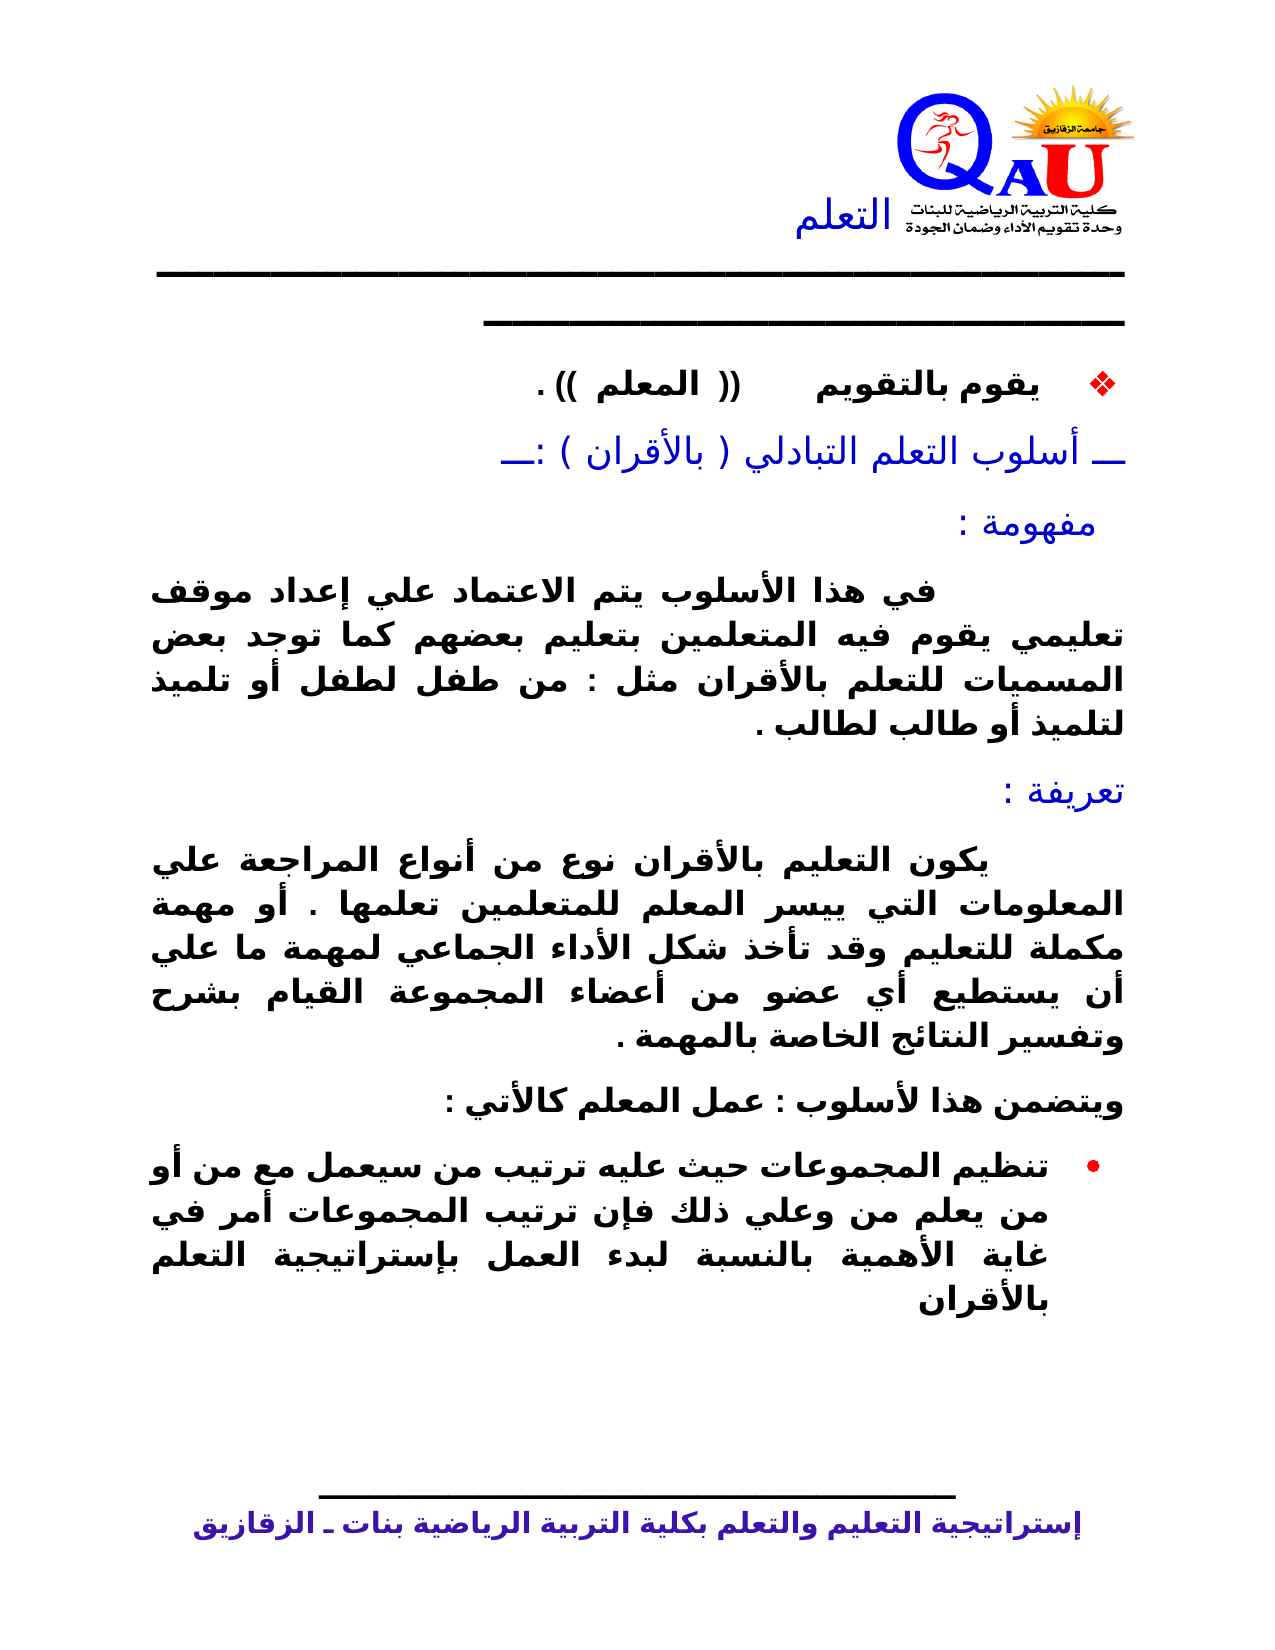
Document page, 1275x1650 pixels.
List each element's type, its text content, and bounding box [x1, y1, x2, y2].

list يقوم بالتقويم (( المعلم )) . [150, 364, 1087, 403]
picture [889, 79, 1144, 241]
text في هذا الأسلوب يتم الاعتماد علي إعداد موقف تعليمي يقوم فيه المتعلمين بتعليم بعضهم كما توجد بعض المسميات للتعلم بالأقران مثل : من طفل لطفل أو تلميذ لتلميذ أو طالب لطالب . [150, 571, 1125, 742]
text ويتضمن هذا لأسلوب : عمل المعلم كالأتي : [150, 1081, 1125, 1120]
text تعريفة : [150, 769, 1125, 812]
text يكون التعليم بالأقران نوع من أنواع المراجعة علي المعلومات التي ييسر المعلم للمتعلمين تعلمها . أو مهمة مكملة للتعليم وقد تأخذ شكل الأداء الجماعي لمهمة ما علي أن يستطيع أي عضو من أعضاء المجموعة القيام بشرح وتفسير النتائج الخاصة بالمهمة . [150, 840, 1125, 1055]
text ـــ أسلوب التعلم التبادلي ( بالأقران ) :ـــ [150, 429, 1125, 473]
text مفهومة : [150, 500, 1125, 544]
list تنظيم المجموعات حيث عليه ترتيب من سيعمل مع من أو من يعلم من وعلي ذلك فإن ترتيب المجموعات أمر في غاية الأهمية بالنسبة لبدء العمل بإستراتيجية التعلم بالأقران [150, 1146, 1087, 1317]
